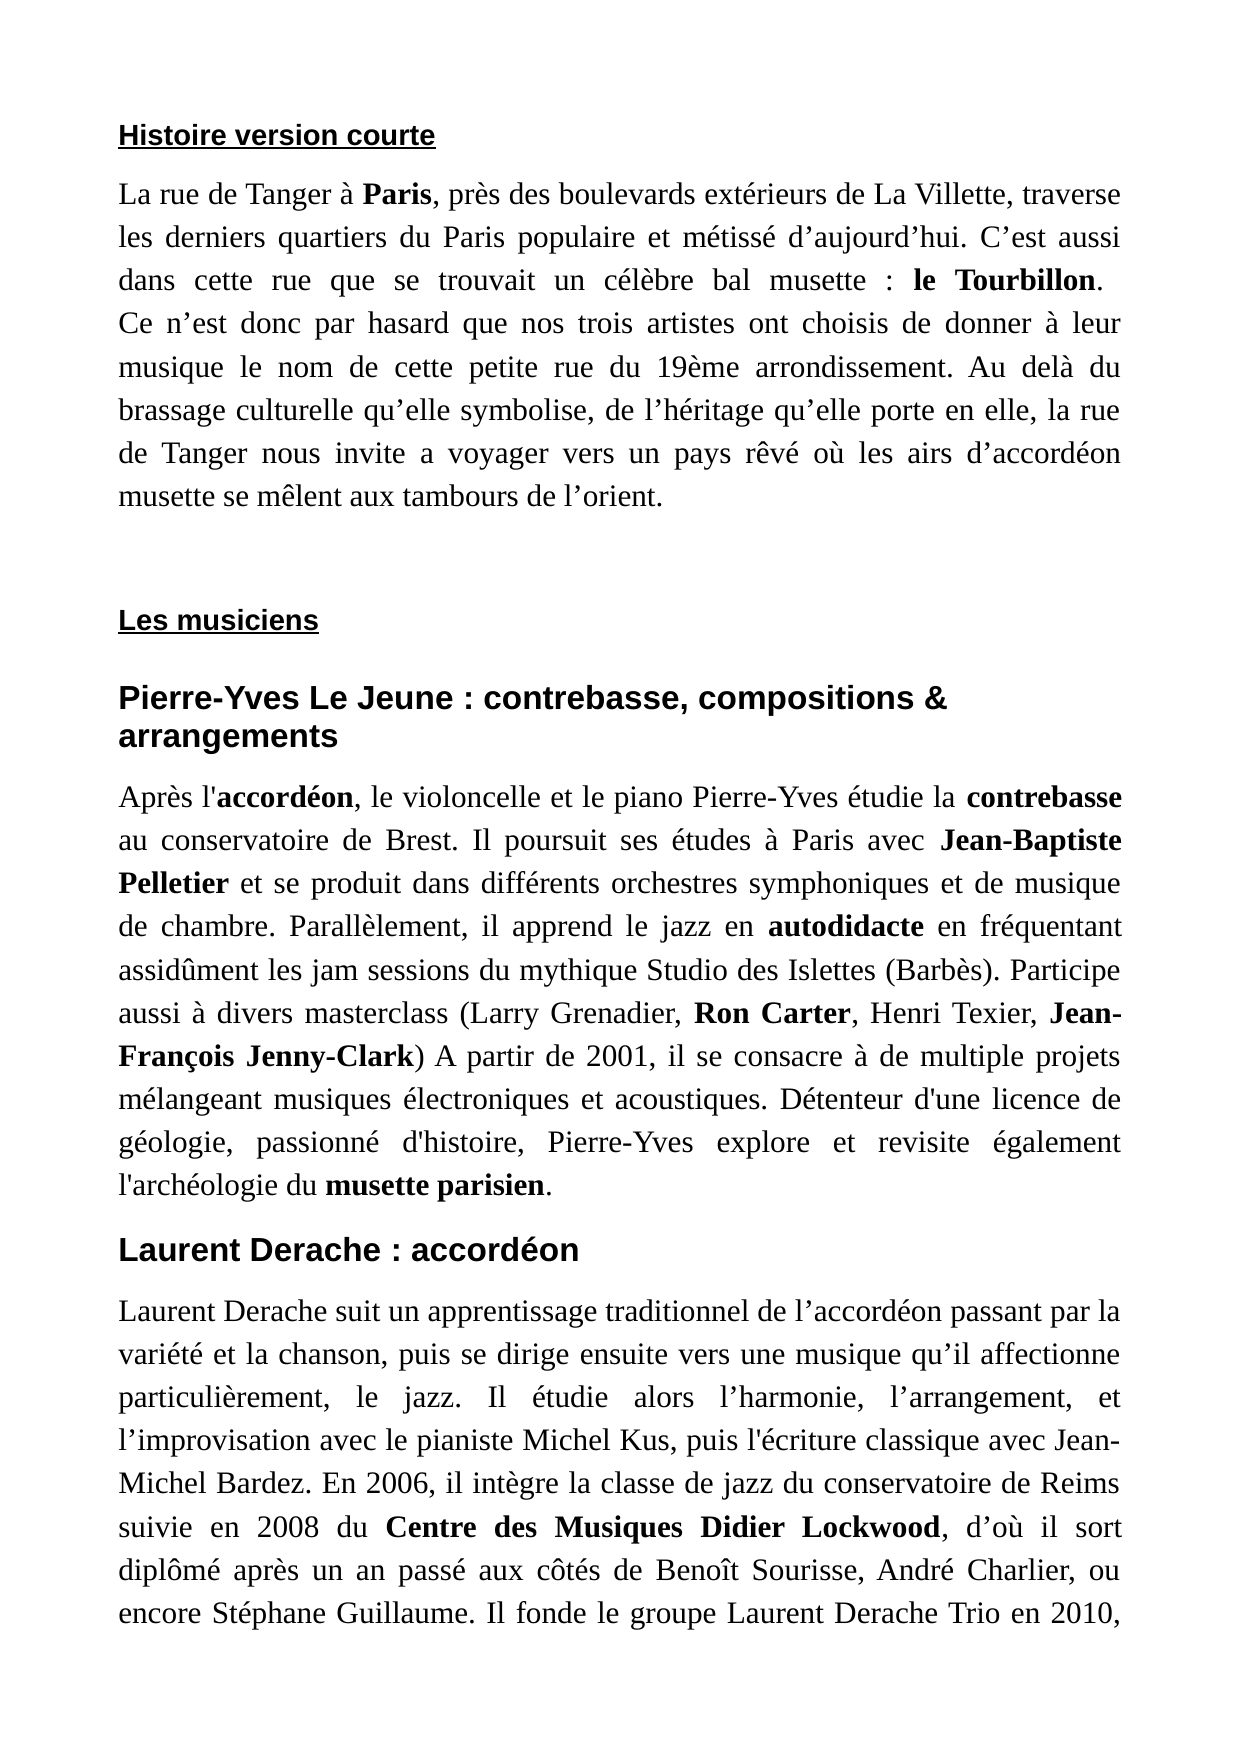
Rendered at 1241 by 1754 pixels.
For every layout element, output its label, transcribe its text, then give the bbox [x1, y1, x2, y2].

text Après l'accordéon, le violoncelle et le piano Pierre-Yves étudie la contrebasse au conservatoire de Brest. Il poursuit ses études à Paris avec Jean-Baptiste Pelletier et se produit dans différents orchestres symphoniques et de musique de chambre. Parallèlement, il apprend le jazz en autodidacte en fréquentant assidûment les jam sessions du mythique Studio des Islettes (Barbès). Participe aussi à divers masterclass (Larry Grenadier, Ron Carter, Henri Texier, Jean-François Jenny-Clark) A partir de 2001, il se consacre à de multiple projets mélangeant musiques électroniques et acoustiques. Détenteur d'une licence de géologie, passionné d'histoire, Pierre-Yves explore et revisite également l'archéologie du musette parisien. [118, 778, 1122, 1202]
text La rue de Tanger à Paris, près des boulevards extérieurs de La Villette, traverse les derniers quartiers du Paris populaire et métissé d’aujourd’hui. C’est aussi dans cette rue que se trouvait un célèbre bal musette : le Tourbillon. Ce n’est donc par hasard que nos trois artistes ont choisis de donner à leur musique le nom de cette petite rue du 19ème arrondissement. Au delà du brassage culturelle qu’elle symbolise, de l’héritage qu’elle porte en elle, la rue de Tanger nous invite a voyager vers un pays rêvé où les airs d’accordéon musette se mêlent aux tambours de l’orient. [118, 175, 1122, 513]
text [118, 1292, 1122, 1630]
subtitle Pierre-Yves Le Jeune : contrebasse, compositions & arrangements [118, 678, 1122, 754]
subtitle Les musiciens [118, 603, 1122, 636]
subtitle Histoire version courte [118, 118, 1122, 152]
subtitle Laurent Derache : accordéon [118, 1230, 1122, 1268]
